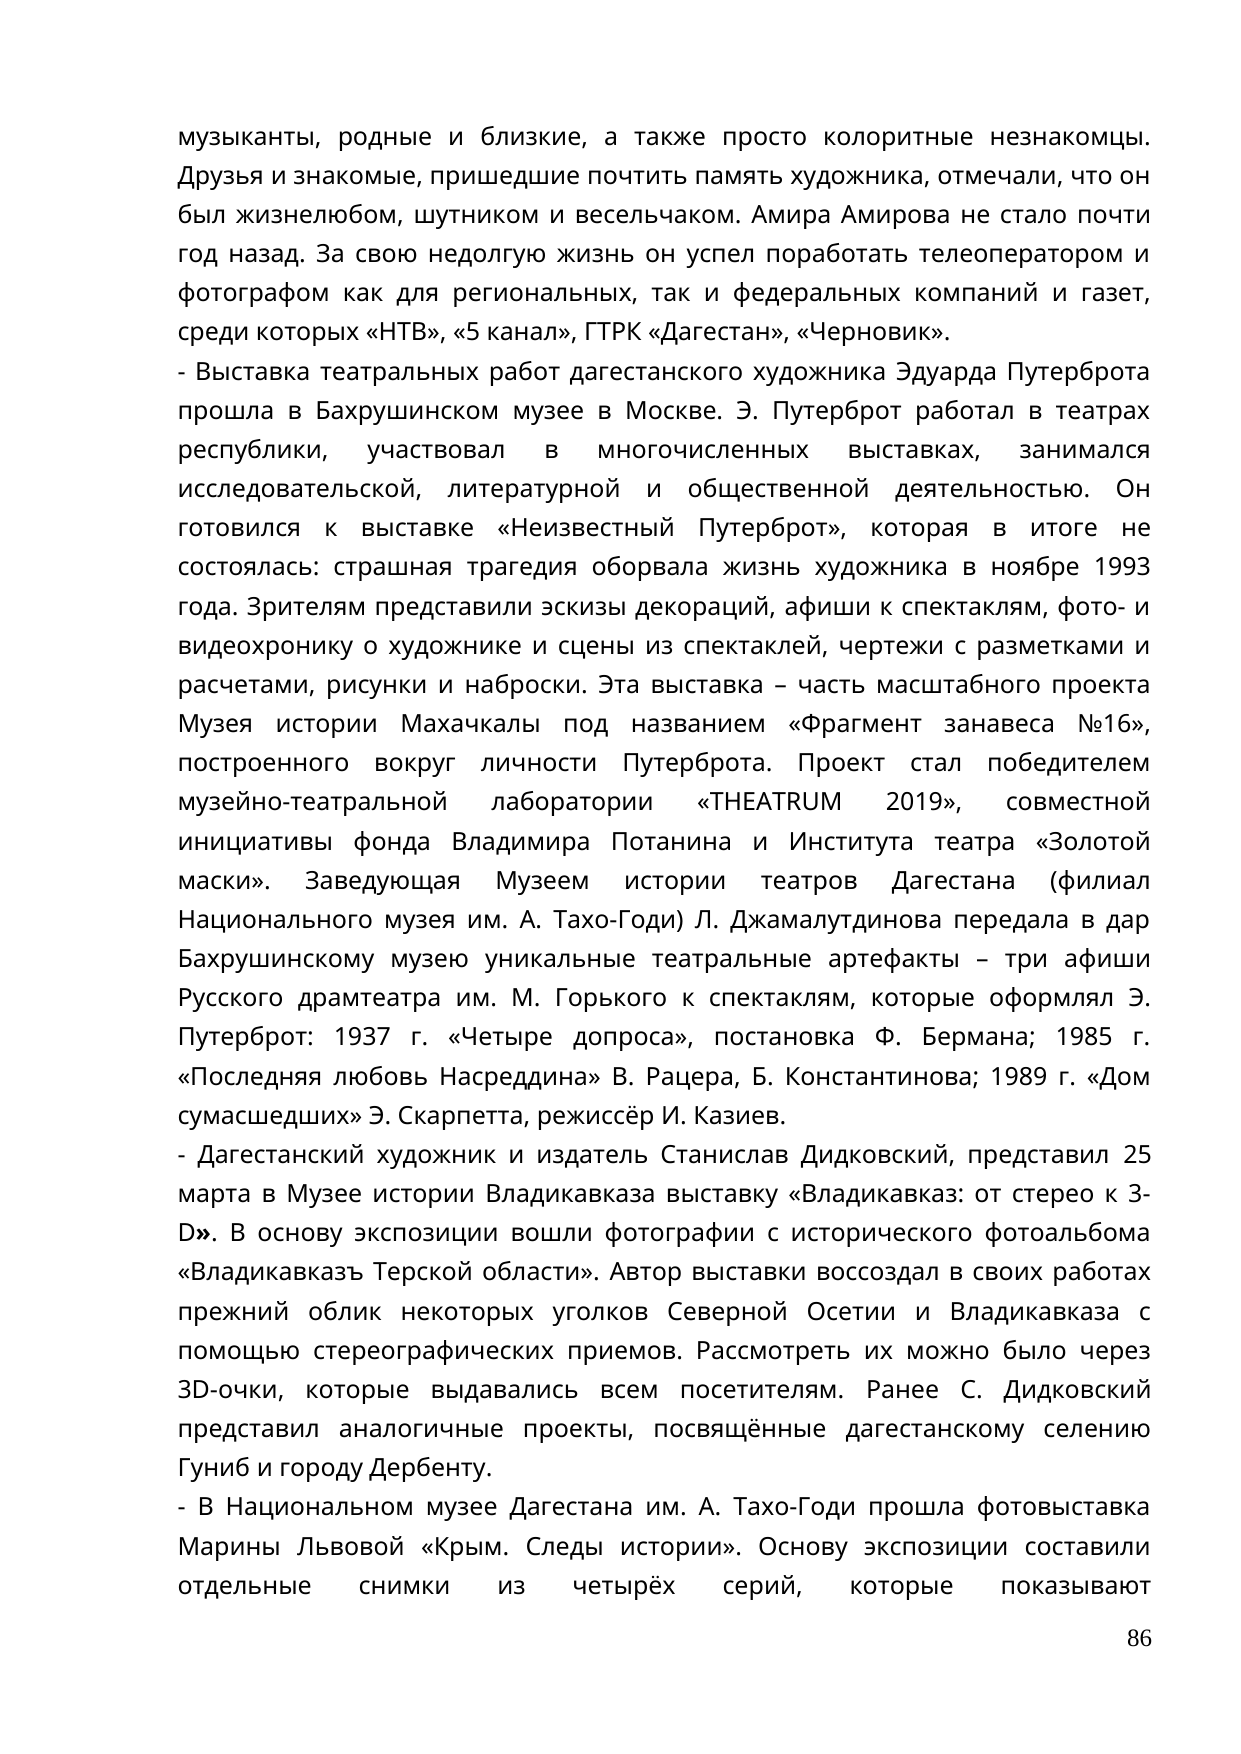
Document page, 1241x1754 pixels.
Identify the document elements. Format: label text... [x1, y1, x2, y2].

text - Дагестанский художник и издатель Станислав Дидковский, представил 25 марта в Музее истории Владикавказа выставку «Владикавказ: от стерео к 3-D». В основу экспозиции вошли фотографии с исторического фотоальбома «Владикавказъ Терской области». Автор выставки воссоздал в своих работах прежний облик некоторых уголков Северной Осетии и Владикавказа с помощью стереографических приемов. Рассмотреть их можно было через 3D-очки, которые выдавались всем посетителям. Ранее С. Дидковский представил аналогичные проекты, посвящённые дагестанскому селению Гуниб и городу Дербенту. [177, 1136, 1152, 1484]
text - Выставка театральных работ дагестанского художника Эдуарда Путерброта прошла в Бахрушинском музее в Москве. Э. Путерброт работал в театрах республики, участвовал в многочисленных выставках, занимался исследовательской, литературной и общественной деятельностью. Он готовился к выставке «Неизвестный Путерброт», которая в итоге не состоялась: страшная трагедия оборвала жизнь художника в ноябре 1993 года. Зрителям представили эскизы декораций, афиши к спектаклям, фото- и видеохронику о художнике и сцены из спектаклей, чертежи с разметками и расчетами, рисунки и наброски. Эта выставка – часть масштабного проекта Музея истории Махачкалы под названием «Фрагмент занавеса №16», построенного вокруг личности Путерброта. Проект стал победителем музейно-театральной лаборатории «THEATRUM 2019», совместной инициативы фонда Владимира Потанина и Института театра «Золотой маски». Заведующая Музеем истории театров Дагестана (филиал Национального музея им. А. Тахо-Годи) Л. Джамалутдинова передала в дар Бахрушинскому музею уникальные театральные артефакты – три афиши Русского драмтеатра им. М. Горького к спектаклям, которые оформлял Э. Путерброт: 1937 г. «Четыре допроса», постановка Ф. Бермана; 1985 г. «Последняя любовь Насреддина» В. Рацера, Б. Константинова; 1989 г. «Дом сумасшедших» Э. Скарпетта, режиссёр И. Казиев. [177, 353, 1152, 1131]
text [177, 1489, 1152, 1601]
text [177, 118, 1152, 348]
